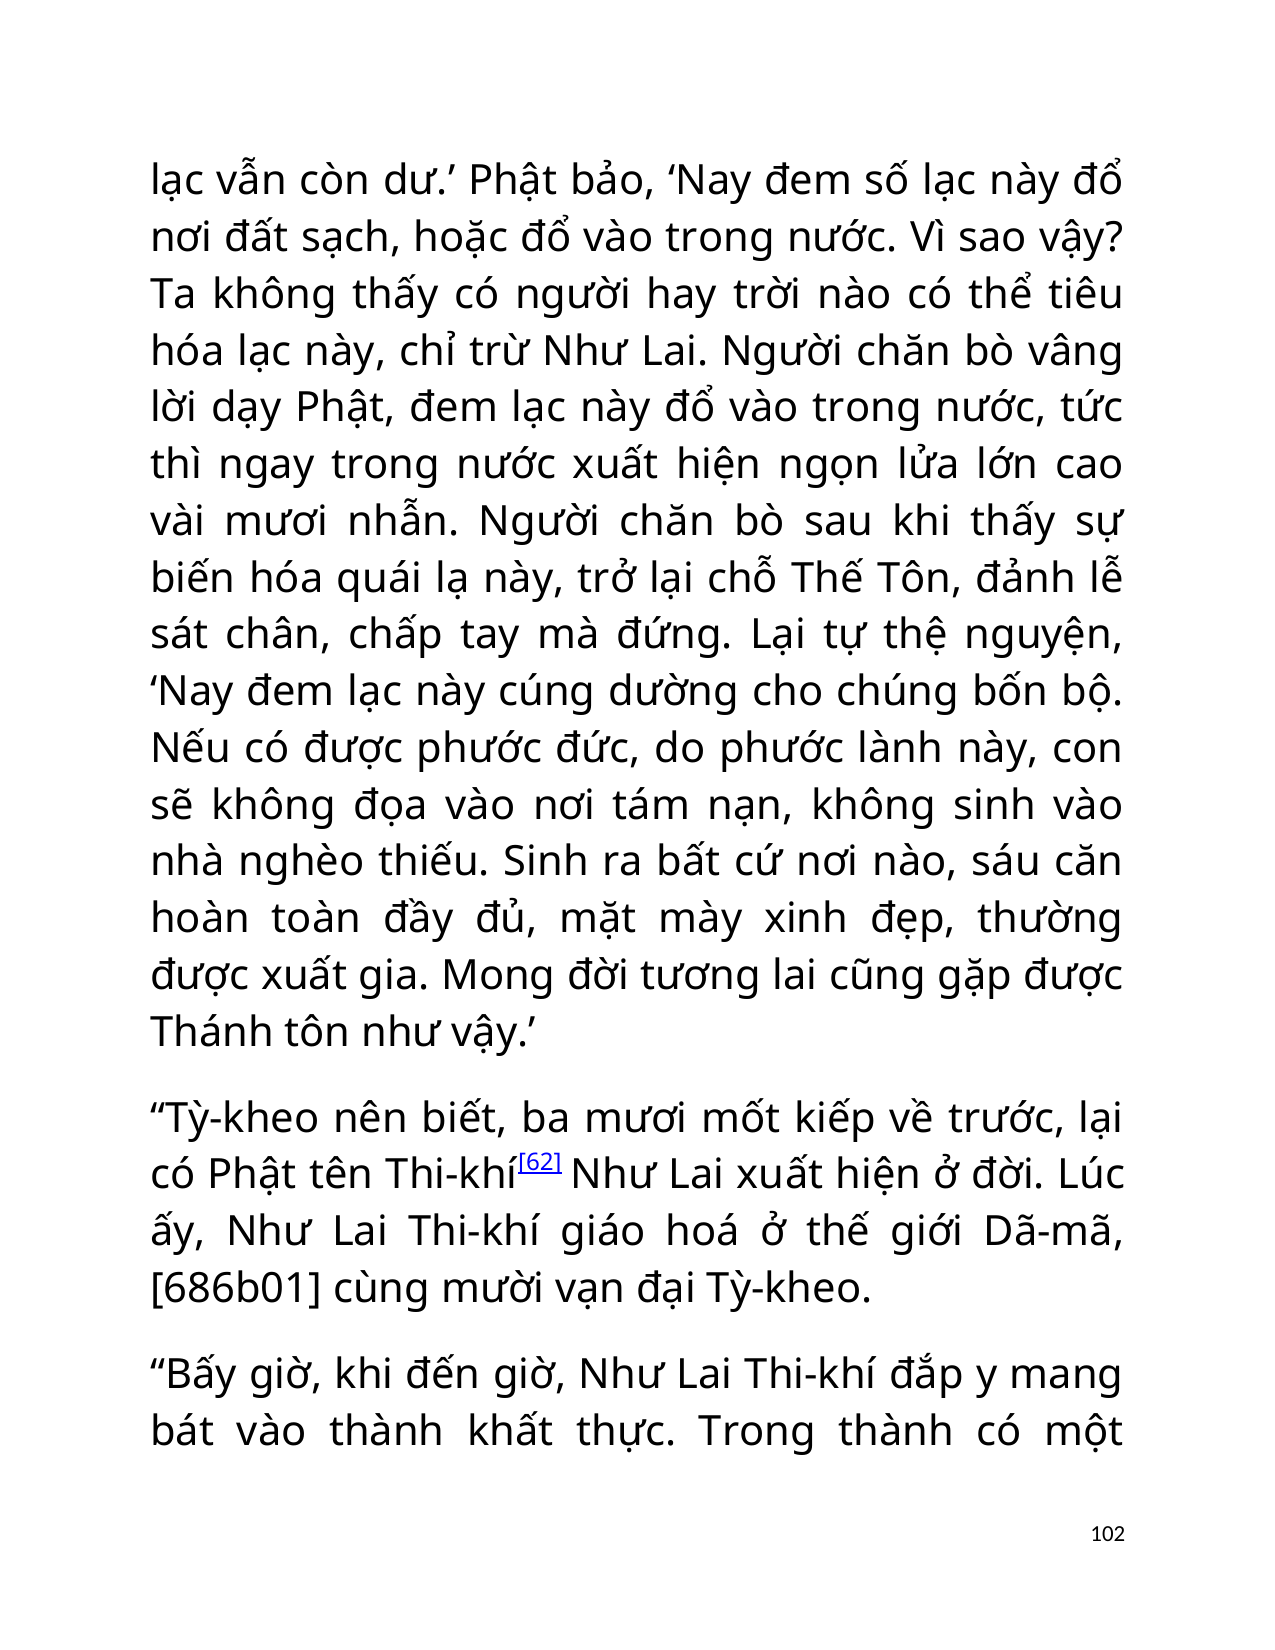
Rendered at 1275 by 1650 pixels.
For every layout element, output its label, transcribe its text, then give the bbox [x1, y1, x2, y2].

text “Tỳ-kheo nên biết, ba mươi mốt kiếp về trước, lại có Phật tên Thi-khí[62] Như Lai xuất hiện ở đời. Lúc ấy, Như Lai Thi-khí giáo hoá ở thế giới Dã-mã, [686b01] cùng mười vạn đại Tỳ-kheo. [150, 1087, 1125, 1314]
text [150, 1344, 1125, 1457]
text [150, 150, 1125, 1058]
